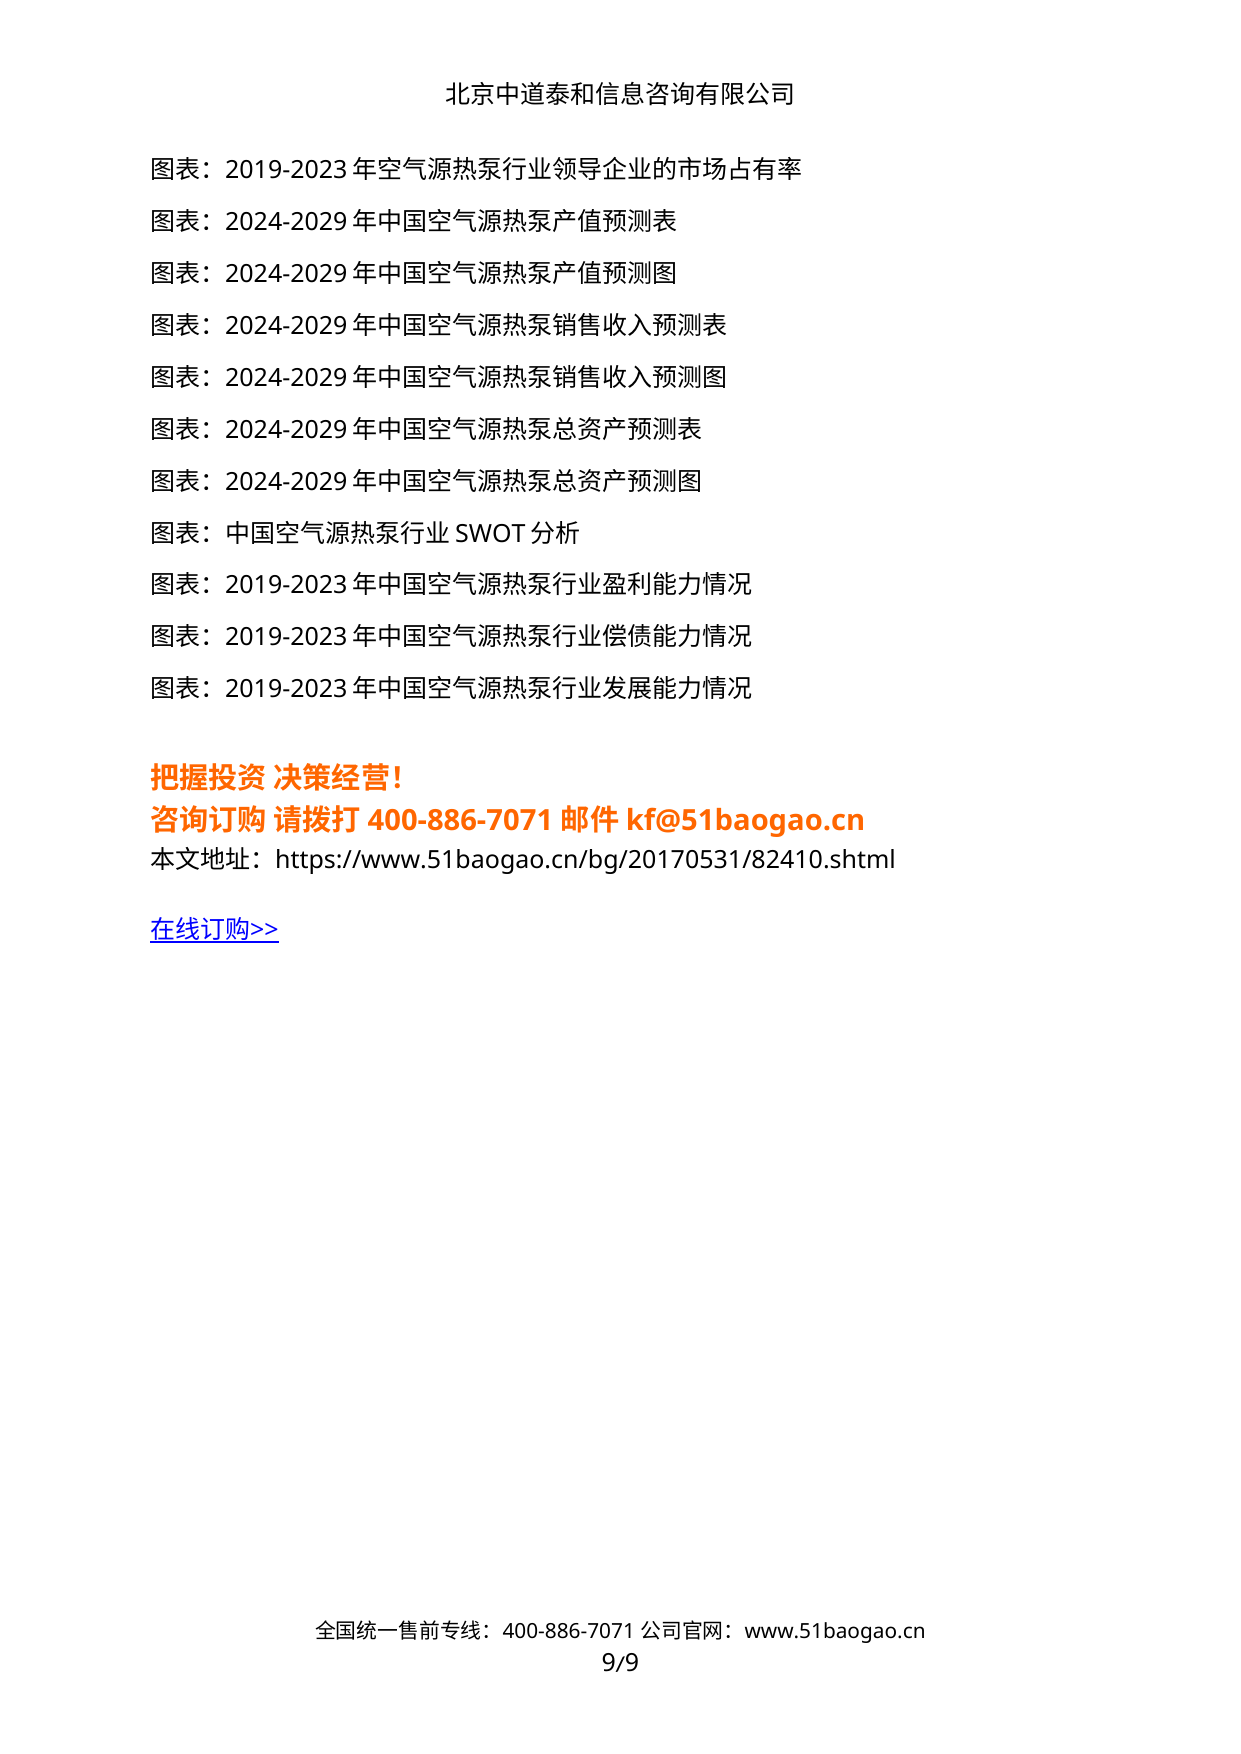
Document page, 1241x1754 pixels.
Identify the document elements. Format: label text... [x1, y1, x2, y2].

text 图表：2019-2023年中国空气源热泵行业发展能力情况 [150, 669, 1090, 705]
text 图表：2019-2023年空气源热泵行业领导企业的市场占有率 [150, 150, 1090, 186]
text 把握投资 决策经营！咨询订购 请拨打 400-886-7071 邮件 kf@51baogao.cn本文地址：https://www.51baogao.cn/bg/20170531/82410.shtml [150, 721, 1090, 876]
text 图表：2019-2023年中国空气源热泵行业偿债能力情况 [150, 617, 1090, 653]
text 图表：2024-2029年中国空气源热泵总资产预测表 [150, 409, 1090, 446]
text 图表：2024-2029年中国空气源热泵产值预测表 [150, 202, 1090, 238]
text 图表：2024-2029年中国空气源热泵总资产预测图 [150, 461, 1090, 497]
text 图表：2024-2029年中国空气源热泵销售收入预测图 [150, 357, 1090, 394]
text 图表：2019-2023年中国空气源热泵行业盈利能力情况 [150, 565, 1090, 601]
text 图表：2024-2029年中国空气源热泵产值预测图 [150, 254, 1090, 290]
text 在线订购>> [150, 876, 1090, 946]
text 图表：中国空气源热泵行业SWOT分析 [150, 513, 1090, 549]
text 图表：2024-2029年中国空气源热泵销售收入预测表 [150, 306, 1090, 342]
